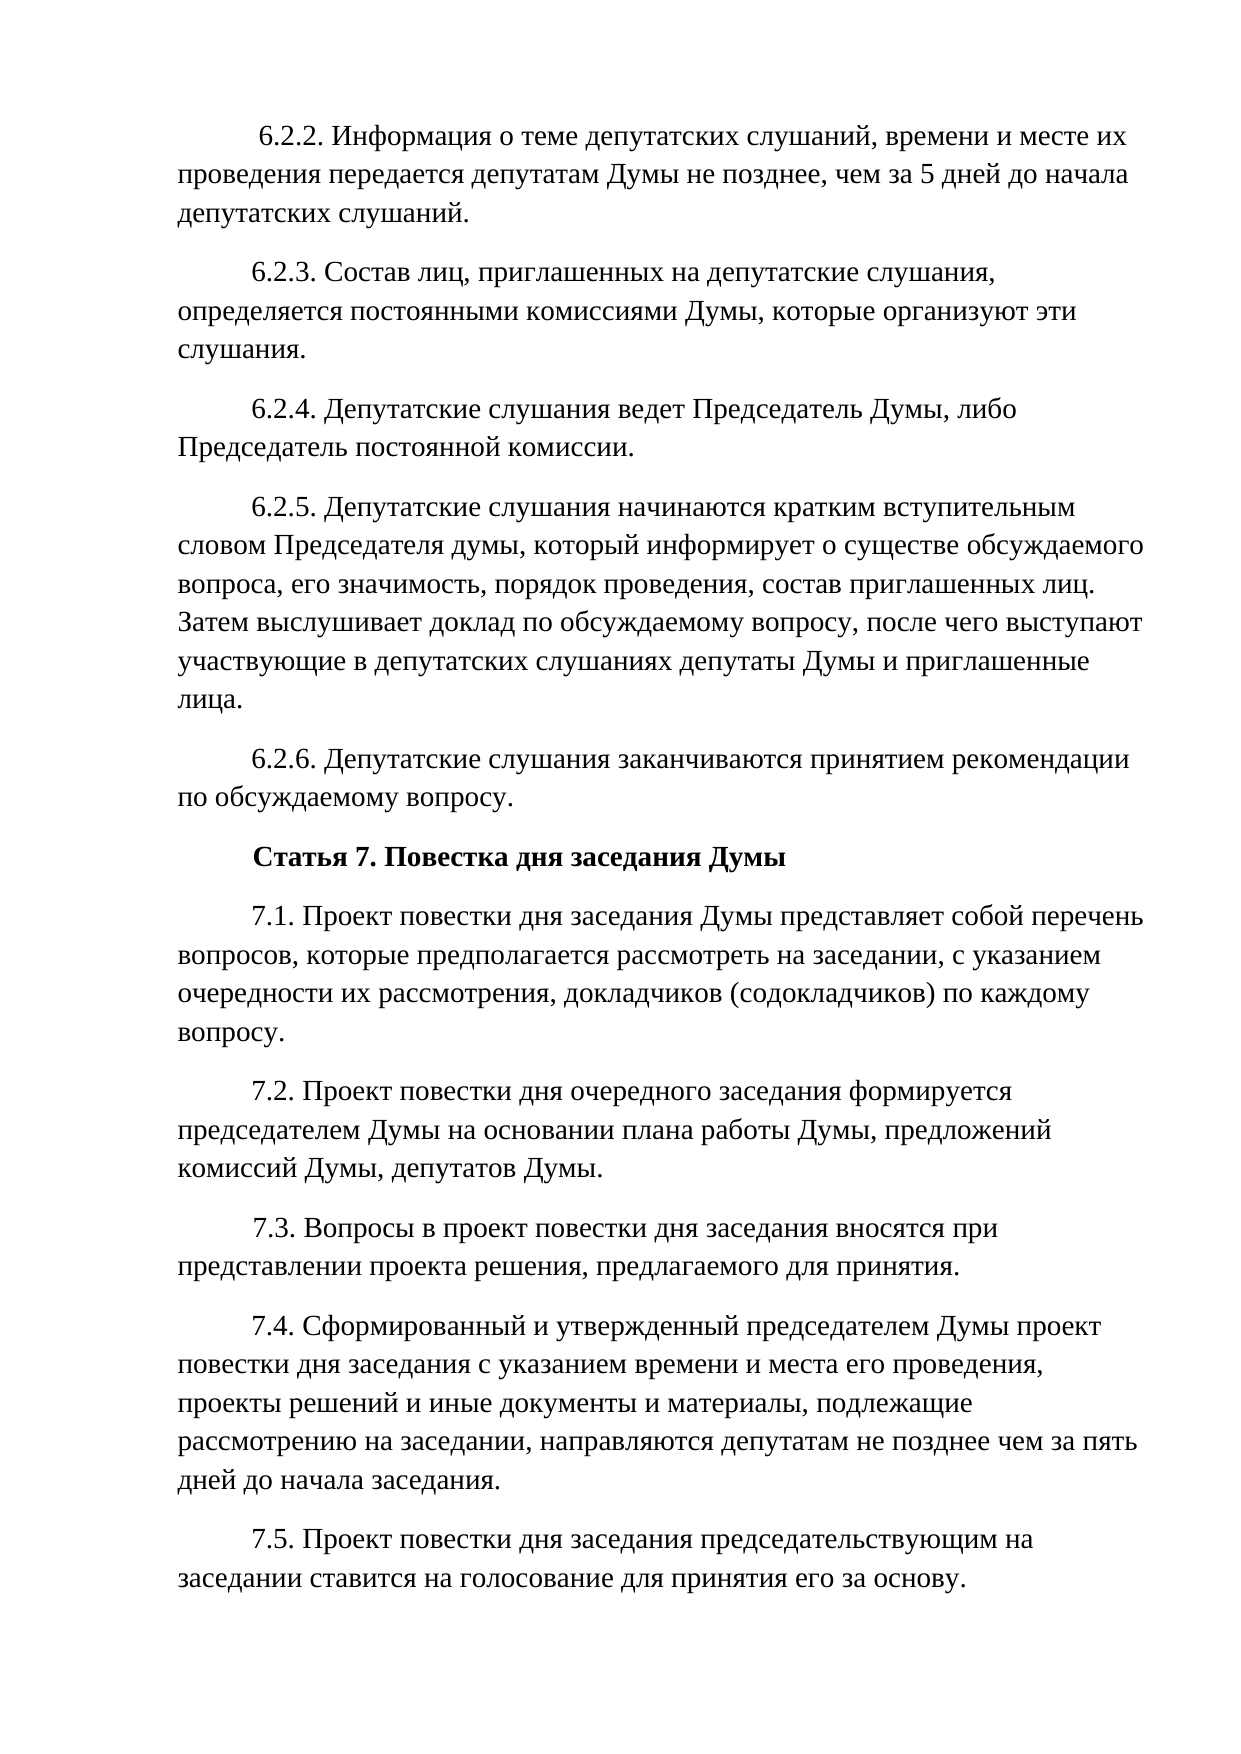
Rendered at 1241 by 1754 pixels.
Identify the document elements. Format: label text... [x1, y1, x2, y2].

text 6.2.6. Депутатские слушания заканчиваются принятием рекомендации по обсуждаемому вопросу. [177, 741, 1152, 813]
text 7.5. Проект повестки дня заседания председательствующим на заседании ставится на голосование для принятия его за основу. [177, 1521, 1152, 1593]
text 6.2.5. Депутатские слушания начинаются кратким вступительным словом Председателя думы, который информирует о существе обсуждаемого вопроса, его значимость, порядок проведения, состав приглашенных лиц. Затем выслушивает доклад по обсуждаемому вопросу, после чего выступают участвующие в депутатских слушаниях депутаты Думы и приглашенные лица. [177, 489, 1152, 715]
text Статья 7. Повестка дня заседания Думы [177, 839, 1152, 872]
text 6.2.2. Информация о теме депутатских слушаний, времени и месте их проведения передается депутатам Думы не позднее, чем за 5 дней до начала депутатских слушаний. [177, 118, 1152, 229]
text 7.1. Проект повестки дня заседания Думы представляет собой перечень вопросов, которые предполагается рассмотреть на заседании, с указанием очередности их рассмотрения, докладчиков (содокладчиков) по каждому вопросу. [177, 898, 1152, 1047]
text 7.3. Вопросы в проект повестки дня заседания вносятся при представлении проекта решения, предлагаемого для принятия. [177, 1210, 1152, 1282]
text 6.2.4. Депутатские слушания ведет Председатель Думы, либо Председатель постоянной комиссии. [177, 391, 1152, 463]
text 7.4. Сформированный и утвержденный председателем Думы проект повестки дня заседания с указанием времени и места его проведения, проекты решений и иные документы и материалы, подлежащие рассмотрению на заседании, направляются депутатам не позднее чем за пять дней до начала заседания. [177, 1308, 1152, 1495]
text 7.2. Проект повестки дня очередного заседания формируется председателем Думы на основании плана работы Думы, предложений комиссий Думы, депутатов Думы. [177, 1073, 1152, 1184]
text 6.2.3. Состав лиц, приглашенных на депутатские слушания, определяется постоянными комиссиями Думы, которые организуют эти слушания. [177, 254, 1152, 365]
